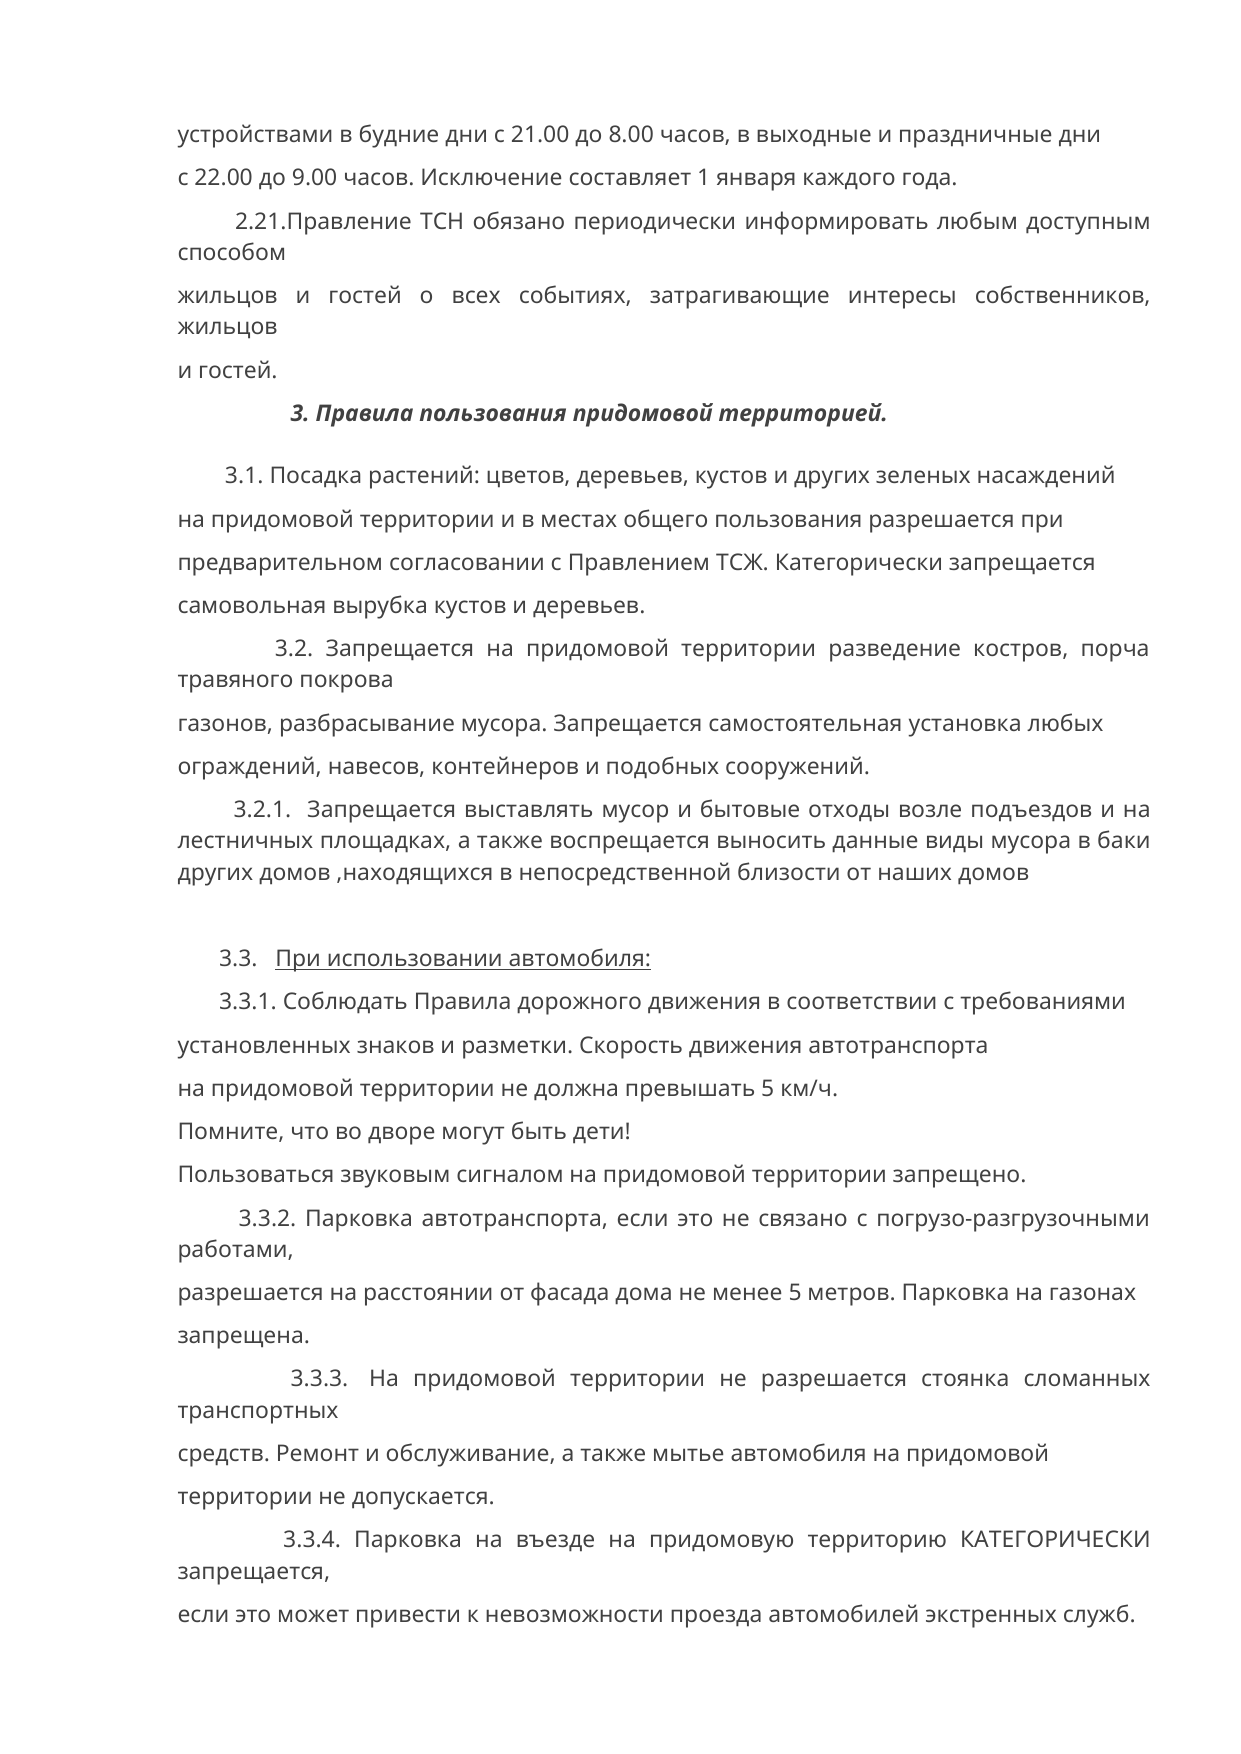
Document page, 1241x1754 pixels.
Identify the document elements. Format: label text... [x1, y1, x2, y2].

text 3.3.4. Парковка на въезде на придомовую территорию КАТЕГОРИЧЕСКИ запрещается, [177, 1523, 1152, 1586]
text 3.3.1. Соблюдать Правила дорожного движения в соответствии с требованиями [177, 985, 1152, 1017]
text самовольная вырубка кустов и деревьев. [177, 589, 1152, 620]
text и гостей. [177, 353, 1152, 385]
text жильцов и гостей о всех событиях, затрагивающие интересы собственников, жильцов [177, 279, 1152, 342]
text если это может привести к невозможности проезда автомобилей экстренных служб. [177, 1598, 1152, 1629]
text территории не допускается. [177, 1480, 1152, 1511]
text 3.3.3. На придомовой территории не разрешается стоянка сломанных транспортных [177, 1362, 1152, 1425]
text Пользоваться звуковым сигналом на придомовой территории запрещено. [177, 1158, 1152, 1189]
text 3.3. При использовании автомобиля: [177, 942, 1152, 973]
text запрещена. [177, 1319, 1152, 1350]
text на придомовой территории не должна превышать 5 км/ч. [177, 1072, 1152, 1103]
text устройствами в будние дни с 21.00 до 8.00 часов, в выходные и праздничные дни [177, 118, 1152, 149]
text разрешается на расстоянии от фасада дома не менее 5 метров. Парковка на газонах [177, 1276, 1152, 1307]
text 3.2. Запрещается на придомовой территории разведение костров, порча травяного покрова [177, 632, 1152, 695]
text 3.1. Посадка растений: цветов, деревьев, кустов и других зеленых насаждений [177, 459, 1152, 491]
text 3. Правила пользования придомовой территорией. [177, 397, 1152, 428]
text Помните, что во дворе могут быть дети! [177, 1115, 1152, 1146]
text ограждений, навесов, контейнеров и подобных сооружений. [177, 750, 1152, 781]
text предварительном согласовании с Правлением ТСЖ. Категорически запрещается [177, 546, 1152, 577]
text 2.21.Правление ТСН обязано периодически информировать любым доступным способом [177, 204, 1152, 267]
text 3.2.1. Запрещается выставлять мусор и бытовые отходы возле подъездов и на лестничных площадках, а также воспрещается выносить данные виды мусора в баки других домов ,находящихся в непосредственной близости от наших домов [177, 793, 1152, 887]
text средств. Ремонт и обслуживание, а также мытье автомобиля на придомовой [177, 1437, 1152, 1468]
text с 22.00 до 9.00 часов. Исключение составляет 1 января каждого года. [177, 161, 1152, 193]
text 3.3.2. Парковка автотранспорта, если это не связано с погрузо-разгрузочными работами, [177, 1201, 1152, 1264]
text газонов, разбрасывание мусора. Запрещается самостоятельная установка любых [177, 707, 1152, 738]
text установленных знаков и разметки. Скорость движения автотранспорта [177, 1028, 1152, 1060]
text на придомовой территории и в местах общего пользования разрешается при [177, 502, 1152, 534]
